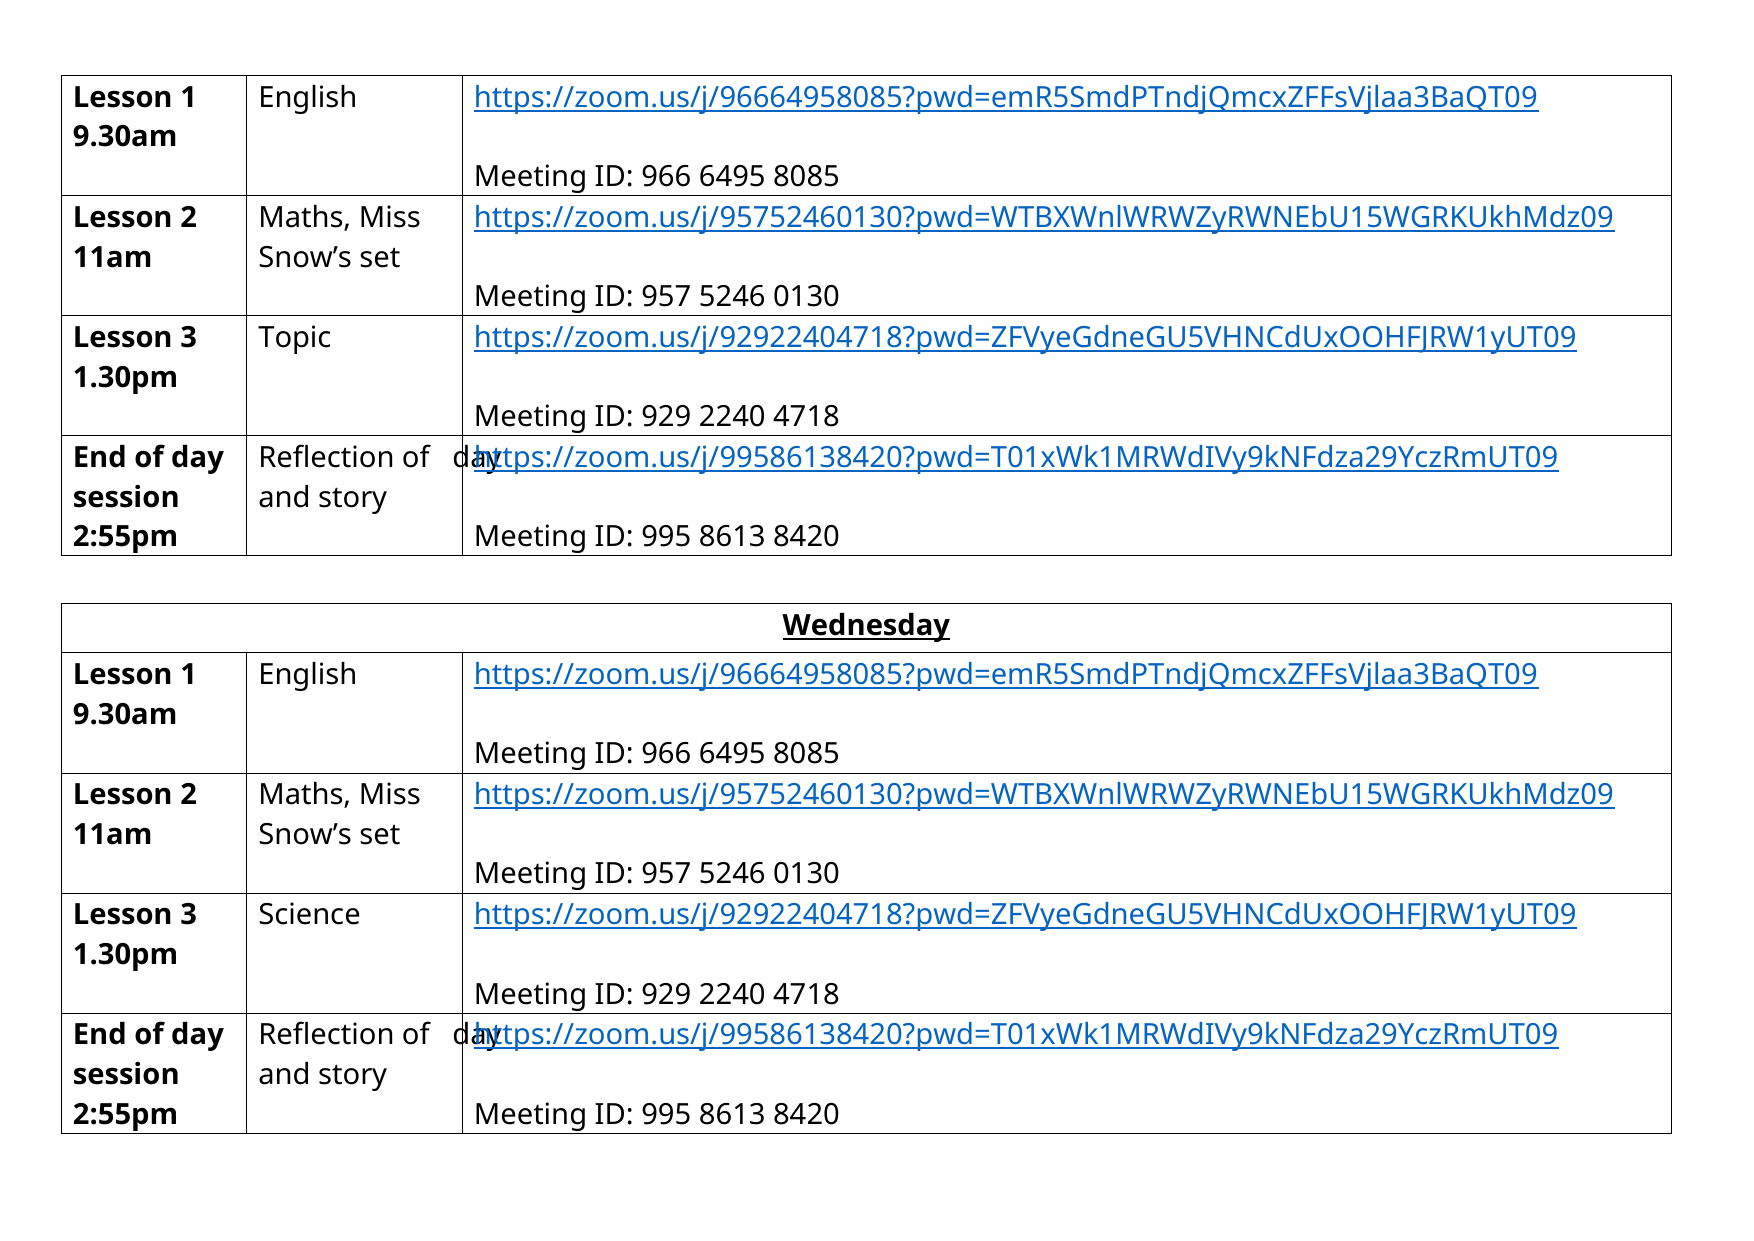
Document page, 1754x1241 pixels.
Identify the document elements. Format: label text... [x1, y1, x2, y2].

table_cell https://zoom.us/j/99586138420?pwd=T01xWk1MRWdIVy9kNFdza29YczRmUT09 Meeting ID: 995 8613 8420 [463, 1014, 1671, 1133]
table_cell Lesson 2 11am [62, 196, 246, 315]
table_cell https://zoom.us/j/92922404718?pwd=ZFVyeGdneGU5VHNCdUxOOHFJRW1yUT09 Meeting ID: 929 2240 4718 [463, 894, 1671, 1013]
table_cell Reflection of day and story [247, 436, 462, 555]
table_cell End of day session 2:55pm [62, 1014, 246, 1133]
table_cell Reflection of day and story [247, 1014, 462, 1133]
table_cell https://zoom.us/j/99586138420?pwd=T01xWk1MRWdIVy9kNFdza29YczRmUT09 Meeting ID: 995 8613 8420 [463, 436, 1671, 555]
table_cell Topic [247, 316, 462, 435]
table_cell https://zoom.us/j/95752460130?pwd=WTBXWnlWRWZyRWNEbU15WGRKUkhMdz09 Meeting ID: 957 5246 0130 [463, 196, 1671, 315]
table_cell Maths, Miss Snow’s set [247, 196, 462, 315]
table_cell Lesson 1 9.30am [62, 76, 246, 195]
table_cell https://zoom.us/j/96664958085?pwd=emR5SmdPTndjQmcxZFFsVjlaa3BaQT09 Meeting ID: 966 6495 8085 [463, 76, 1671, 195]
table_cell Lesson 3 1.30pm [62, 316, 246, 435]
table_cell Science [247, 894, 462, 1013]
table_header Wednesday [62, 604, 1671, 652]
table_cell Lesson 1 9.30am [62, 653, 246, 772]
table_cell Maths, Miss Snow’s set [247, 774, 462, 892]
table_cell Lesson 2 11am [62, 774, 246, 892]
table_cell https://zoom.us/j/95752460130?pwd=WTBXWnlWRWZyRWNEbU15WGRKUkhMdz09 Meeting ID: 957 5246 0130 [463, 774, 1671, 892]
table_cell https://zoom.us/j/92922404718?pwd=ZFVyeGdneGU5VHNCdUxOOHFJRW1yUT09 Meeting ID: 929 2240 4718 [463, 316, 1671, 435]
table_cell End of day session 2:55pm [62, 436, 246, 555]
table_cell https://zoom.us/j/96664958085?pwd=emR5SmdPTndjQmcxZFFsVjlaa3BaQT09 Meeting ID: 966 6495 8085 [463, 653, 1671, 772]
table_cell English [247, 76, 462, 195]
table_cell English [247, 653, 462, 772]
table_cell Lesson 3 1.30pm [62, 894, 246, 1013]
